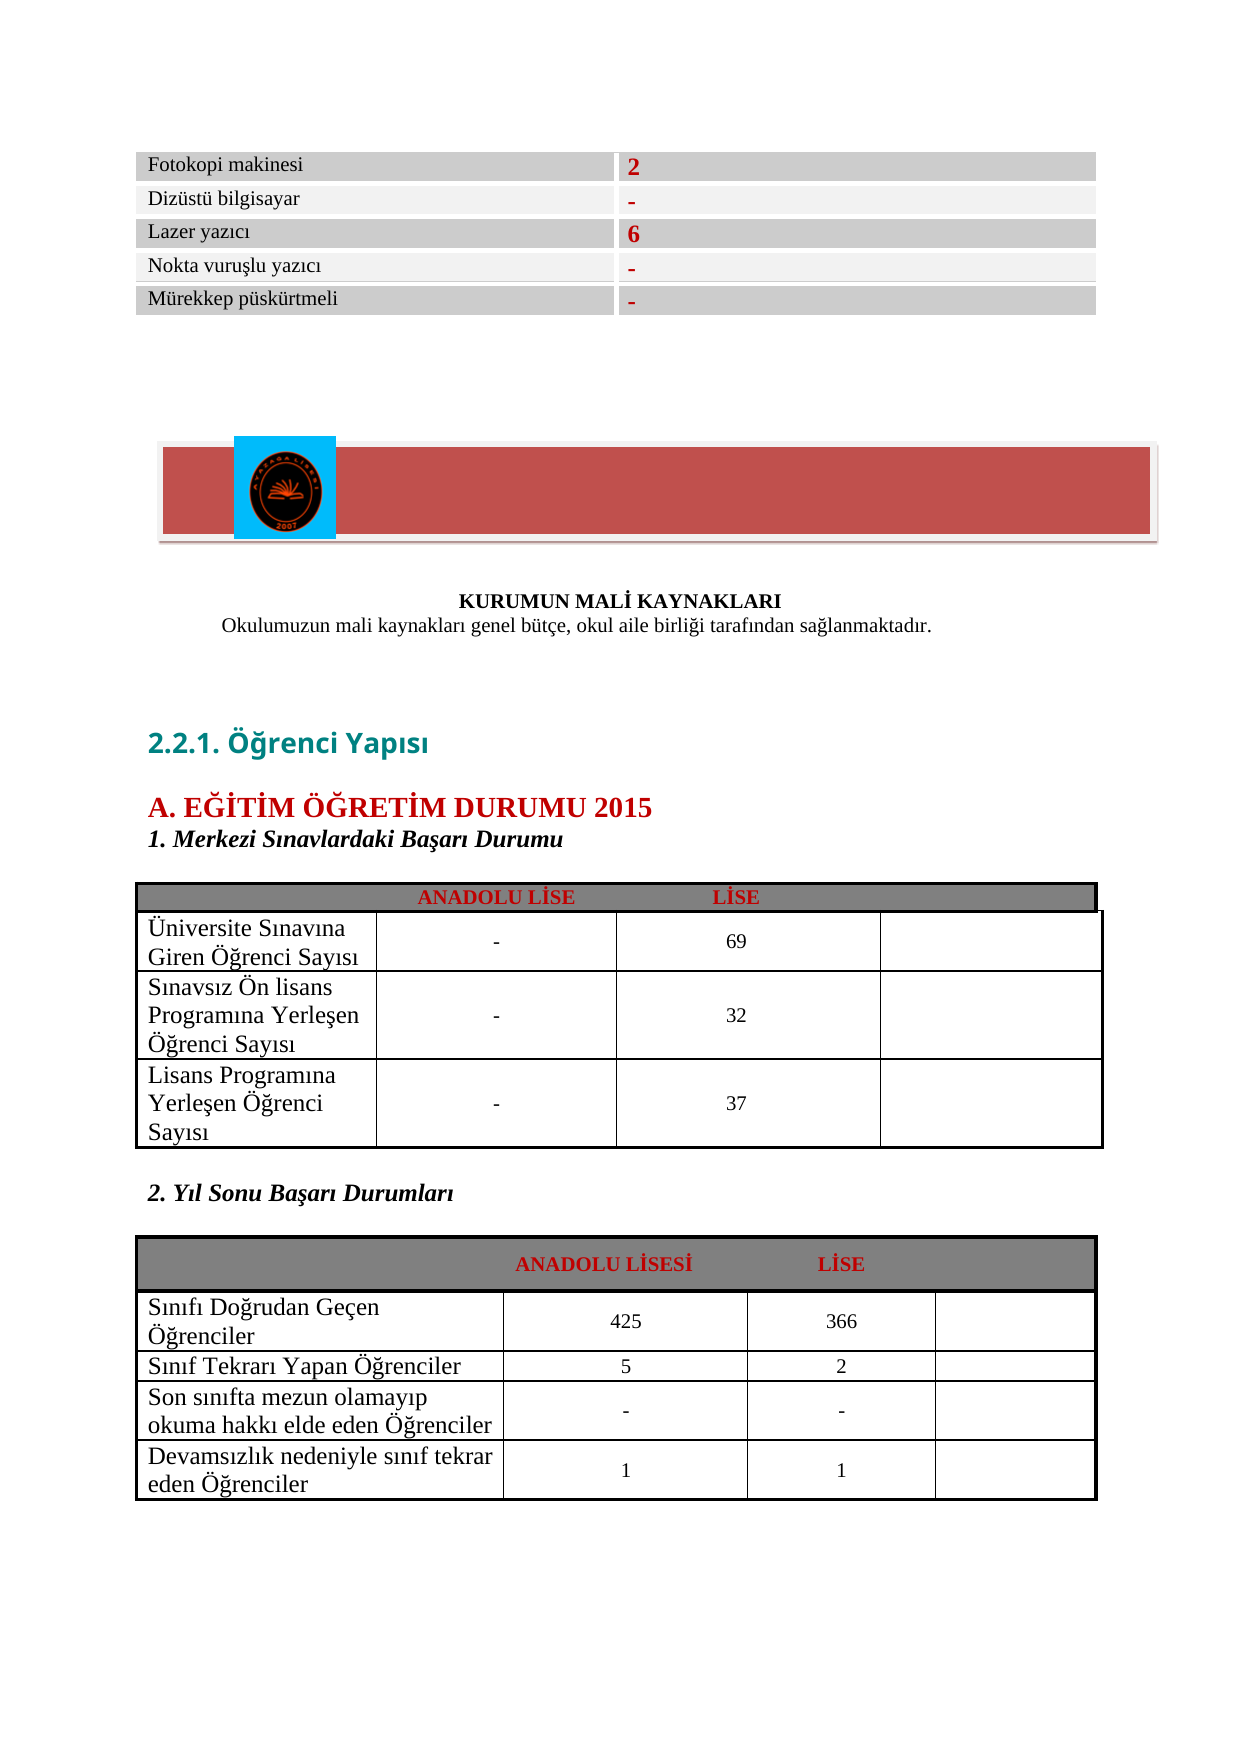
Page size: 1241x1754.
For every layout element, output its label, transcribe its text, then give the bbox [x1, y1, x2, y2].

table_cell Lisans Programına Yerleşen Öğrenci Sayısı [138, 1060, 376, 1146]
table_cell Devamsızlık nedeniyle sınıf tekrar eden Öğrenciler [138, 1441, 503, 1498]
table_cell Sınıf Tekrarı Yapan Öğrenciler [138, 1352, 503, 1380]
picture [250, 452, 322, 532]
table_cell [856, 1060, 880, 1146]
table_cell 6 [619, 219, 1096, 248]
table_cell [856, 913, 880, 970]
table_cell - [377, 913, 616, 970]
text KURUMUN MALİ KAYNAKLARI [148, 589, 1092, 613]
table_cell [936, 1382, 1094, 1439]
table_header LİSE [616, 885, 856, 910]
table_cell - [619, 253, 1096, 281]
table_header [138, 1239, 504, 1289]
table_header [935, 1239, 1094, 1289]
table_cell - [748, 1382, 935, 1439]
table_cell 2 [748, 1352, 935, 1380]
table_cell 5 [504, 1352, 747, 1380]
table_cell [856, 972, 880, 1058]
table_cell Sınıfı Doğrudan Geçen Öğrenciler [138, 1293, 503, 1350]
table_header LİSE [748, 1239, 935, 1289]
text 2.2.1. Öğrenci Yapısı [148, 723, 1092, 762]
table_header [856, 885, 1094, 910]
table_cell 69 [617, 913, 856, 970]
table_cell 366 [748, 1293, 935, 1350]
table_cell Son sınıfta mezun olamayıp okuma hakkı elde eden Öğrenciler [138, 1382, 503, 1439]
table_cell [881, 1060, 1101, 1146]
table_cell [936, 1441, 1094, 1498]
table_cell - [377, 972, 616, 1058]
text Okulumuzun mali kaynakları genel bütçe, okul aile birliği tarafından sağlanmaktadır. [148, 613, 1092, 637]
text A. EĞİTİM ÖĞRETİM DURUMU 2015 [148, 791, 1092, 824]
table_cell 32 [617, 972, 856, 1058]
table_cell [881, 911, 1101, 970]
table_cell [881, 972, 1101, 1058]
table_cell - [504, 1382, 747, 1439]
table_header [138, 885, 376, 910]
table_cell 2 [619, 152, 1096, 181]
table_header ANADOLU LİSESİ [504, 1239, 748, 1289]
table_cell - [377, 1060, 616, 1146]
table_cell - [619, 186, 1096, 214]
table_cell 425 [504, 1293, 747, 1350]
table_cell - [619, 286, 1096, 315]
table_cell Dizüstü bilgisayar [136, 186, 614, 214]
table_cell Mürekkep püskürtmeli [136, 286, 614, 315]
table_cell [936, 1293, 1094, 1350]
table_cell 37 [617, 1060, 856, 1146]
table_header ANADOLU LİSE [376, 885, 616, 910]
table_cell [936, 1352, 1094, 1380]
table_cell Lazer yazıcı [136, 219, 614, 248]
table_cell Üniversite Sınavına Giren Öğrenci Sayısı [138, 913, 376, 970]
text 1. Merkezi Sınavlardaki Başarı Durumu [148, 824, 1092, 853]
table_cell Fotokopi makinesi [136, 152, 616, 181]
table_cell Sınavsız Ön lisans Programına Yerleşen Öğrenci Sayısı [138, 972, 376, 1058]
table_cell 1 [504, 1441, 747, 1498]
table_cell Nokta vuruşlu yazıcı [136, 253, 614, 281]
table_cell 1 [748, 1441, 935, 1498]
text 2. Yıl Sonu Başarı Durumları [148, 1178, 1092, 1207]
